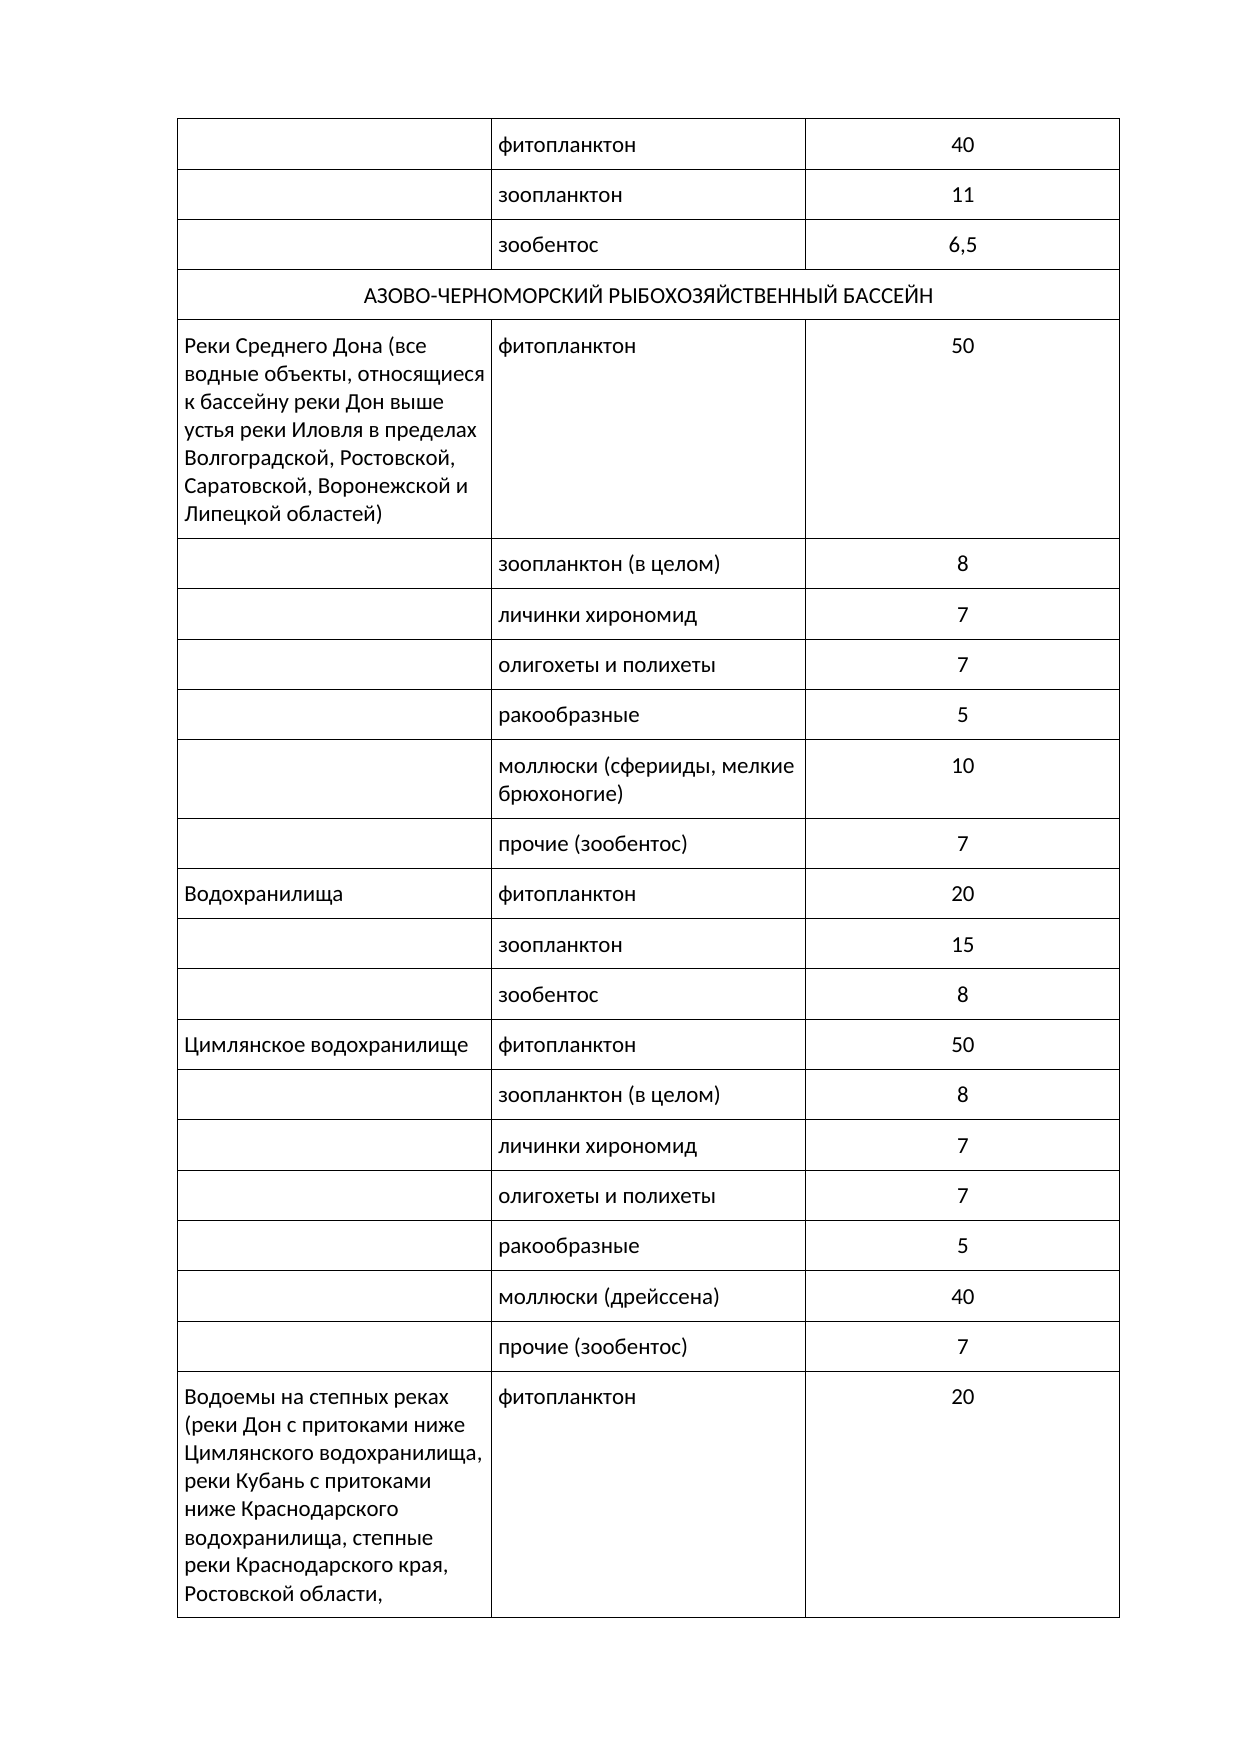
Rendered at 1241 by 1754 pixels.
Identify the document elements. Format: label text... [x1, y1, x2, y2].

table_cell прочие (зообентос) [492, 1322, 805, 1371]
table_cell [178, 969, 491, 1019]
table_cell Цимлянское водохранилище [178, 1020, 491, 1069]
table_cell 5 [806, 690, 1119, 739]
table_cell 11 [806, 170, 1119, 219]
table_cell [178, 170, 491, 219]
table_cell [178, 1372, 491, 1617]
table_cell [178, 220, 491, 269]
table_cell [178, 1271, 491, 1321]
table_cell 8 [806, 969, 1119, 1019]
table_cell 7 [806, 1171, 1119, 1220]
table_cell [178, 539, 491, 588]
table_cell моллюски (дрейссена) [492, 1271, 805, 1321]
table_cell прочие (зообентос) [492, 819, 805, 868]
table_cell [178, 1171, 491, 1220]
table_cell [178, 1120, 491, 1169]
table_cell 6,5 [806, 220, 1119, 269]
table_cell [178, 740, 491, 817]
table_cell 7 [806, 1322, 1119, 1371]
table_cell моллюски (сферииды, мелкие брюхоногие) [492, 740, 805, 817]
table_cell личинки хирономид [492, 589, 805, 638]
table_cell 7 [806, 819, 1119, 868]
table_cell зоопланктон (в целом) [492, 1070, 805, 1119]
table_cell Водохранилища [178, 869, 491, 918]
table_cell олигохеты и полихеты [492, 1171, 805, 1220]
table_cell 7 [806, 1120, 1119, 1169]
table_cell фитопланктон [492, 119, 805, 168]
table_cell 8 [806, 1070, 1119, 1119]
table_cell 50 [806, 1020, 1119, 1069]
table_cell фитопланктон [492, 1020, 805, 1069]
table_cell зоопланктон (в целом) [492, 539, 805, 588]
table_cell [178, 1070, 491, 1119]
table_cell фитопланктон [492, 320, 805, 538]
table_cell зообентос [492, 220, 805, 269]
table_cell зоопланктон [492, 919, 805, 968]
table_cell зообентос [492, 969, 805, 1019]
table_cell зоопланктон [492, 170, 805, 219]
table_cell 40 [806, 1271, 1119, 1321]
table_cell [178, 589, 491, 638]
table_cell 8 [806, 539, 1119, 588]
table_cell 20 [806, 869, 1119, 918]
table_cell 10 [806, 740, 1119, 817]
table_cell [178, 1221, 491, 1270]
table_cell 40 [806, 119, 1119, 168]
table_cell личинки хирономид [492, 1120, 805, 1169]
table_cell [178, 819, 491, 868]
table_cell 7 [806, 640, 1119, 689]
table_cell олигохеты и полихеты [492, 640, 805, 689]
table_cell [178, 919, 491, 968]
table_cell Реки Среднего Дона (все водные объекты, относящиеся к бассейну реки Дон выше устья реки Иловля в пределах Волгоградской, Ростовской, Саратовской, Воронежской и Липецкой областей) [178, 320, 491, 538]
table_cell 5 [806, 1221, 1119, 1270]
table_cell АЗОВО-ЧЕРНОМОРСКИЙ РЫБОХОЗЯЙСТВЕННЫЙ БАССЕЙН [178, 270, 1119, 319]
table_cell фитопланктон [492, 869, 805, 918]
table_cell 50 [806, 320, 1119, 538]
table_cell [178, 1322, 491, 1371]
table_cell [178, 640, 491, 689]
table_cell 7 [806, 589, 1119, 638]
table_cell [178, 690, 491, 739]
table_cell ракообразные [492, 1221, 805, 1270]
table_cell 20 [806, 1372, 1119, 1617]
table_cell [178, 119, 491, 168]
table_cell фитопланктон [492, 1372, 805, 1617]
table_cell ракообразные [492, 690, 805, 739]
table_cell 15 [806, 919, 1119, 968]
